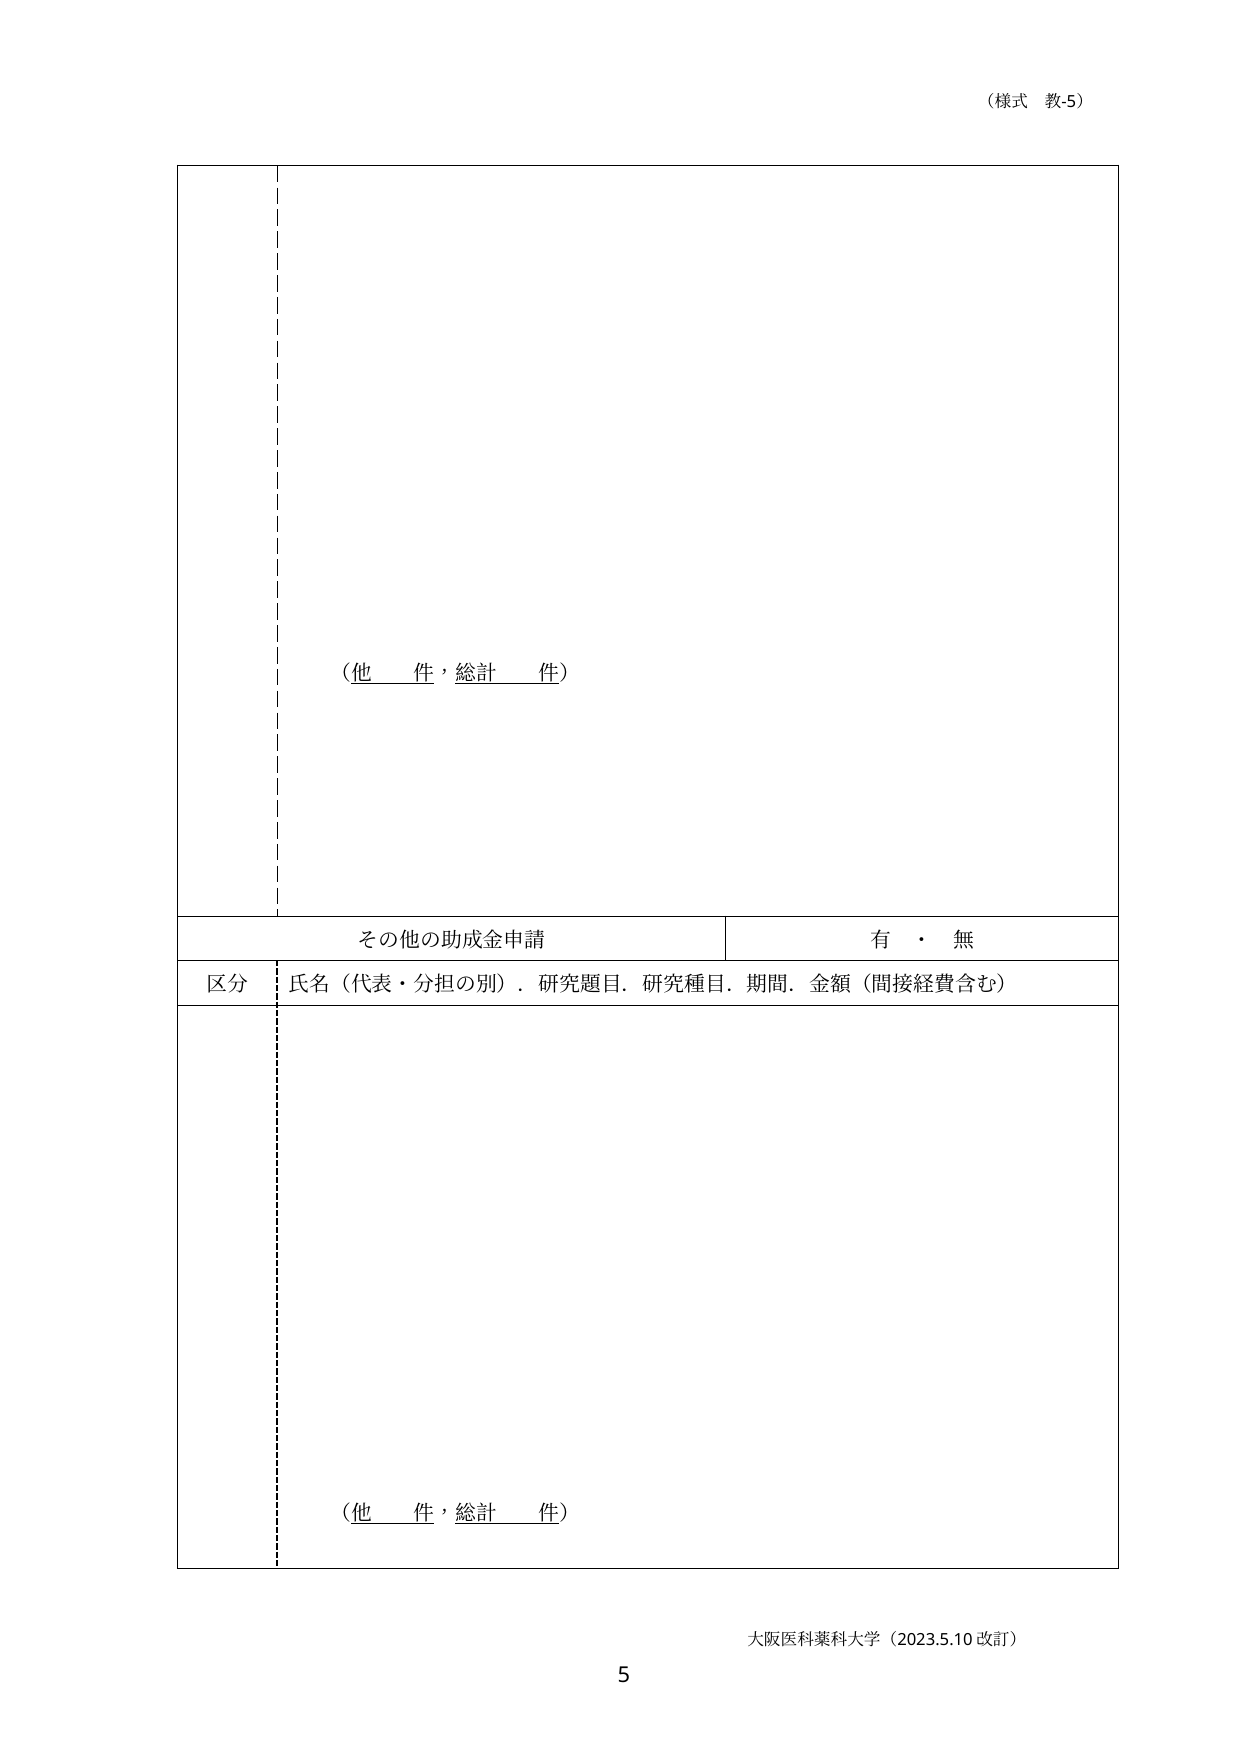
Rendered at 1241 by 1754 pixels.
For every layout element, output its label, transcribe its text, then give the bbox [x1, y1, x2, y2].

table_cell 区分 [178, 961, 277, 1004]
table_cell [178, 1006, 277, 1568]
table_cell [178, 166, 277, 916]
table_cell その他の助成金申請 [178, 917, 725, 960]
table_cell （他 件，総計 件） [277, 166, 1118, 916]
table_cell 氏名（代表・分担の別）．研究題目．研究種目．期間．金額（間接経費含む） [277, 961, 1118, 1004]
table_cell 有 ・ 無 [726, 917, 1118, 960]
table_cell （他 件，総計 件） [277, 1006, 1118, 1568]
